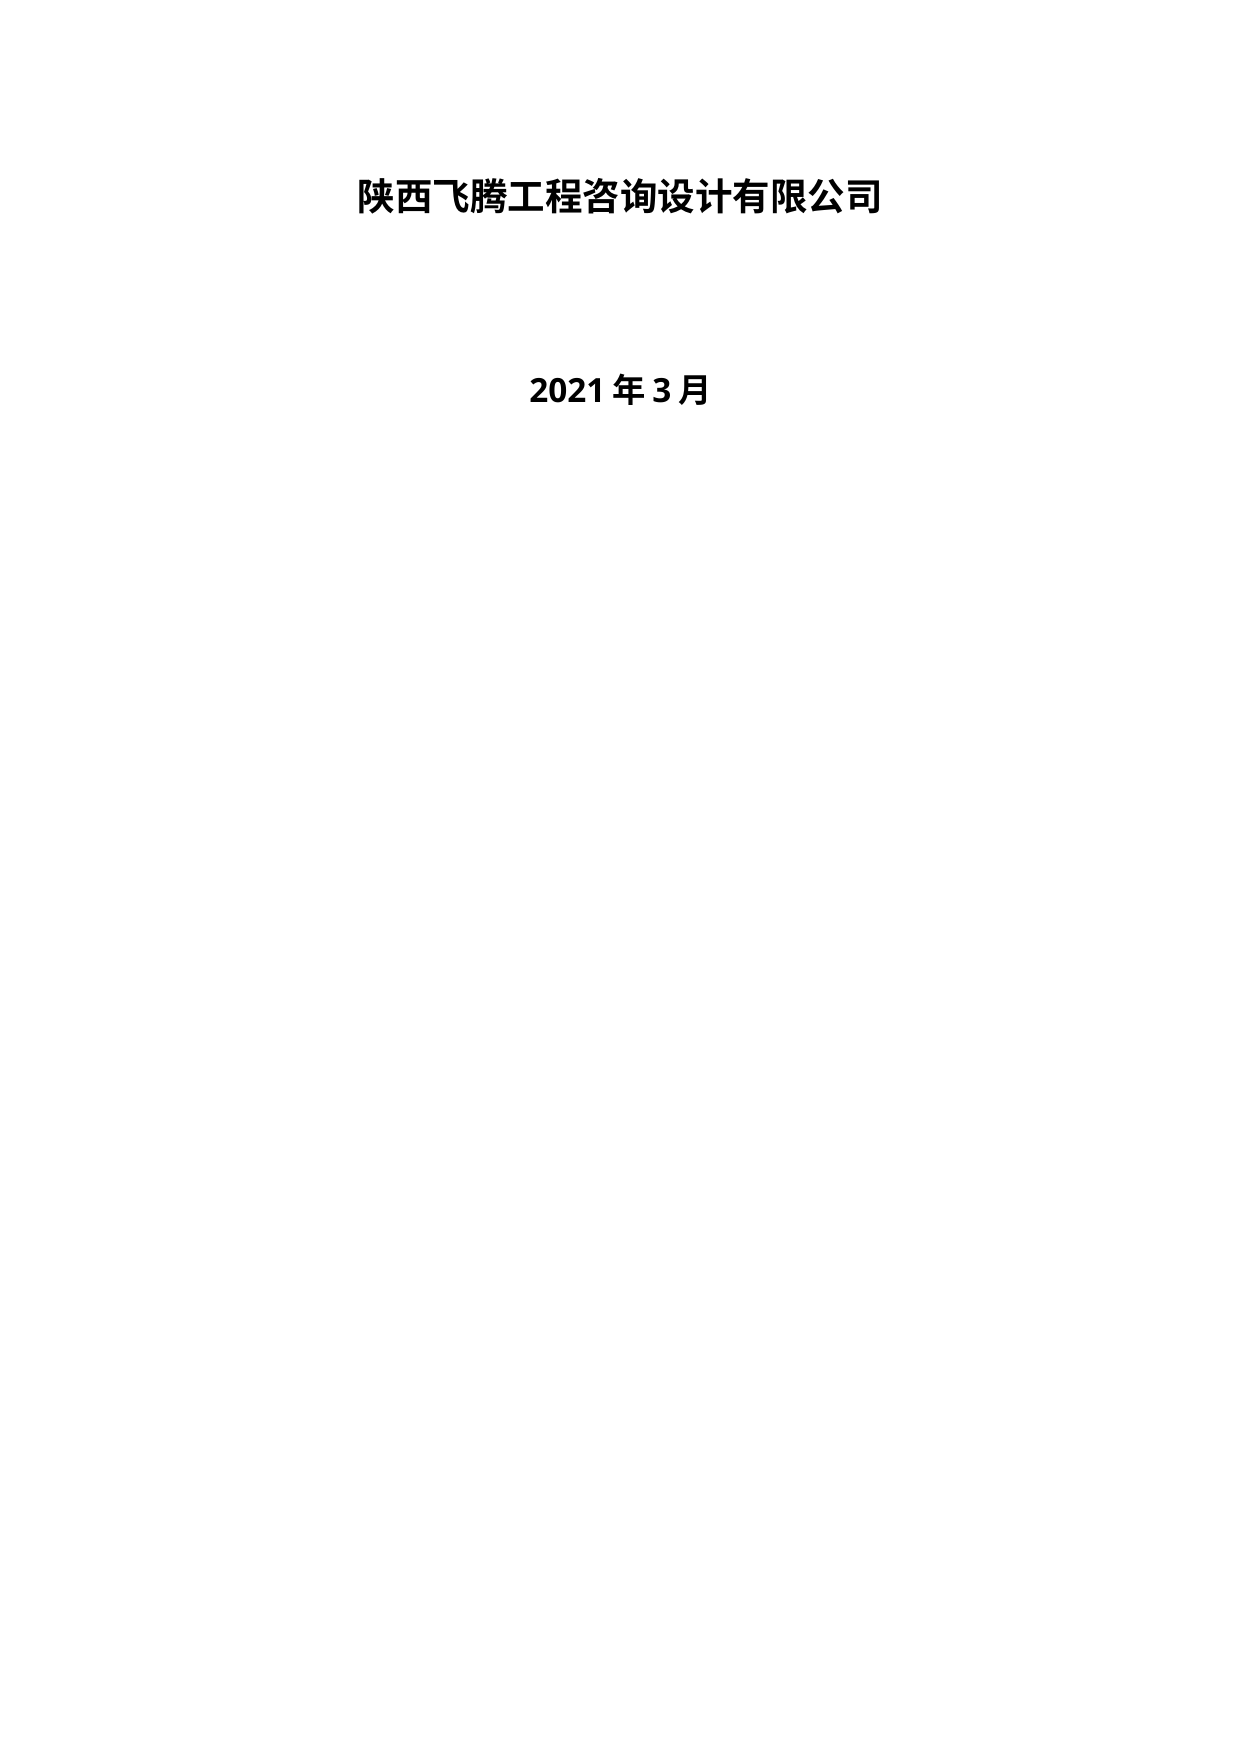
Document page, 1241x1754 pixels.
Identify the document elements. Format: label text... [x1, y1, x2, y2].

text 2021年3月 [118, 356, 1122, 421]
text 陕西飞腾工程咨询设计有限公司 [118, 162, 1122, 227]
